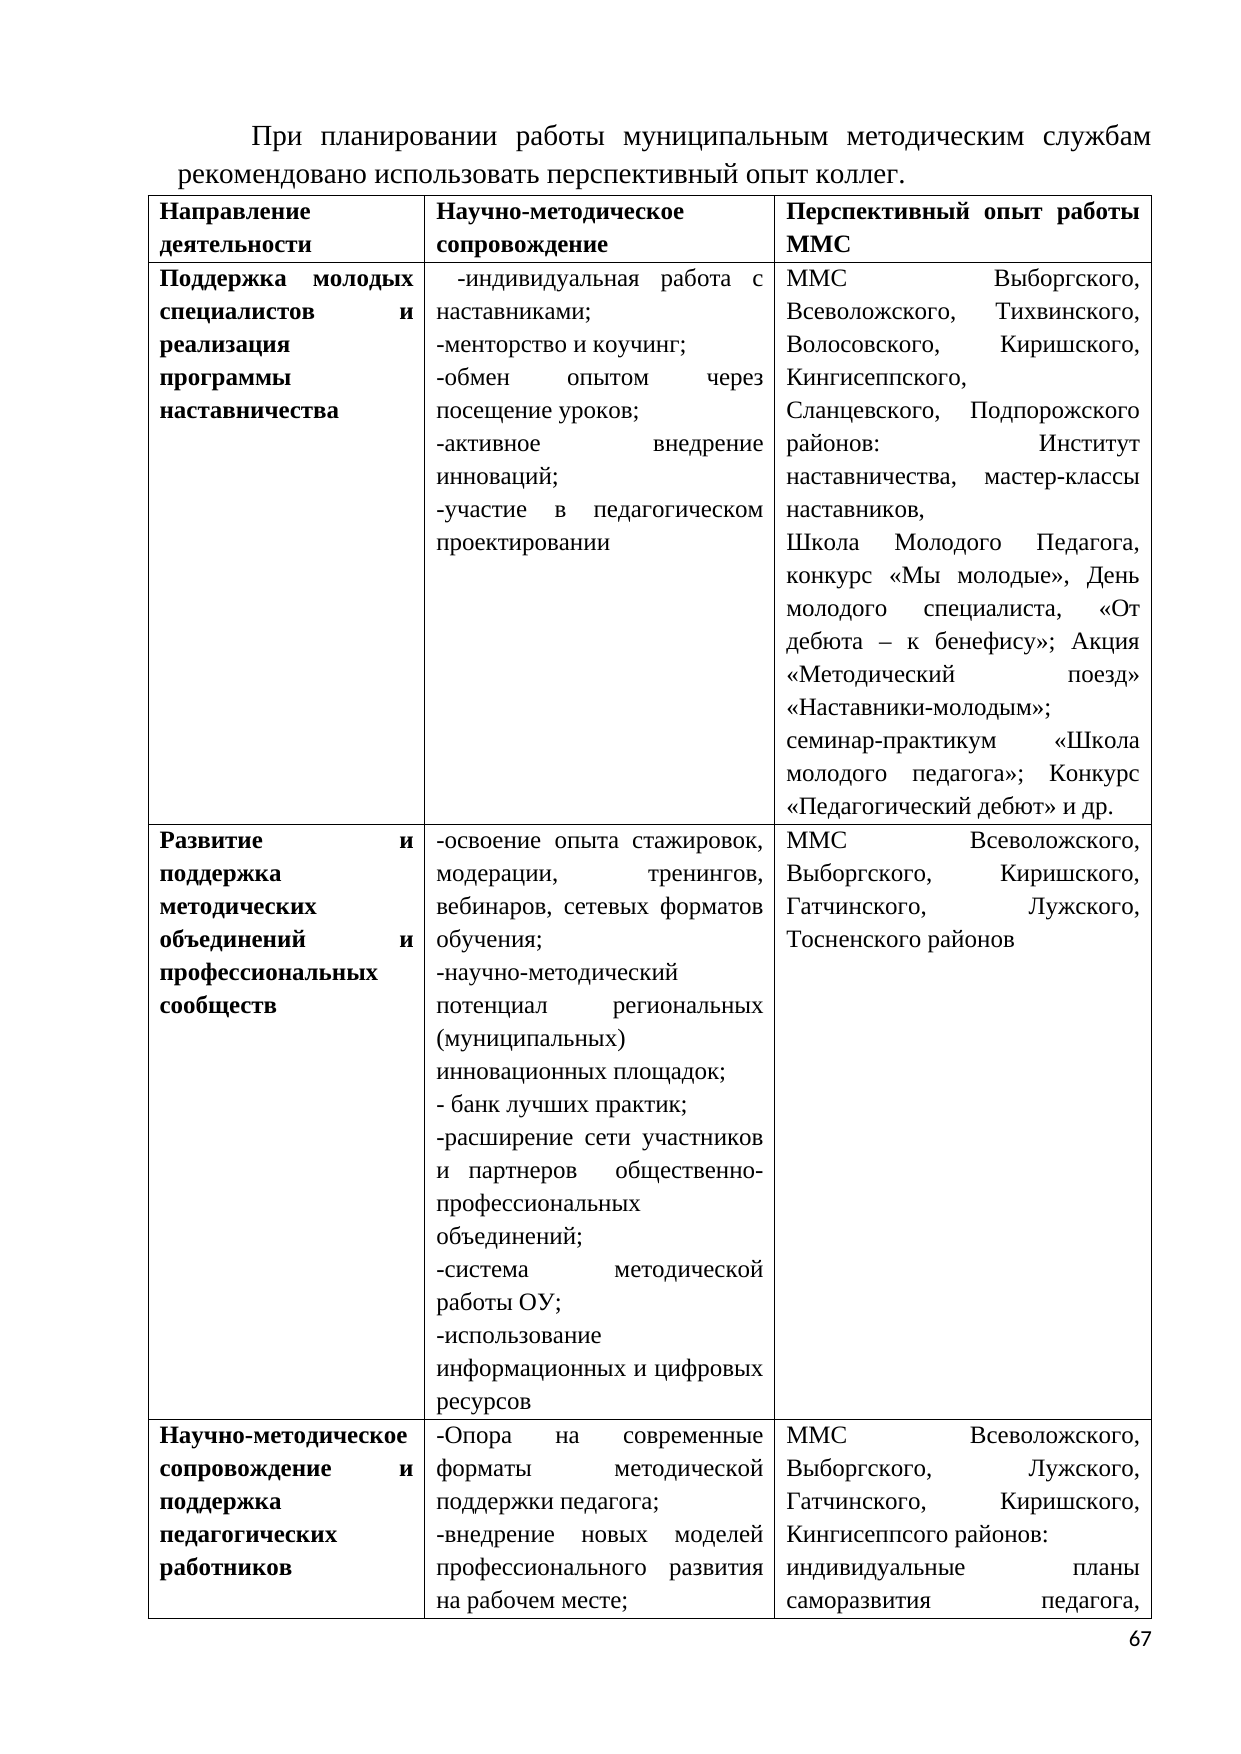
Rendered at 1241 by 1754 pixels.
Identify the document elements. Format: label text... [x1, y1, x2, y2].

text При планировании работы муниципальным методическим службам рекомендовано использовать перспективный опыт коллег. [177, 118, 1152, 190]
table_cell ММС Выборгского, Всеволожского, Тихвинского, Волосовского, Киришского, Кингисеппского, Сланцевского, Подпорожского районов: Институт наставничества, мастер-классы наставников, Школа Молодого Педагога, конкурс «Мы молодые», День молодого специалиста, «От дебюта – к бенефису»; Акция «Методический поезд» «Наставники-молодым»; семинар-практикум «Школа молодого педагога»; Конкурс «Педагогический дебют» и др. [775, 263, 1151, 824]
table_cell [775, 1420, 1151, 1618]
table_cell -индивидуальная работа с наставниками; -менторство и коучинг; -обмен опытом через посещение уроков; -активное внедрение инноваций; -участие в педагогическом проектировании [425, 263, 774, 824]
table_cell Поддержка молодых специалистов и реализация программы наставничества [149, 263, 424, 824]
table_cell ММС Всеволожского, Выборгского, Киришского, Гатчинского, Лужского, Тосненского районов [775, 825, 1151, 1419]
table_header Научно-методическое сопровождение [425, 196, 774, 262]
table_header Направление деятельности [149, 196, 424, 262]
table_cell Развитие и поддержка методических объединений и профессиональных сообществ [149, 825, 424, 1419]
table_cell -освоение опыта стажировок, модерации, тренингов, вебинаров, сетевых форматов обучения; -научно-методический потенциал региональных (муниципальных) инновационных площадок; - банк лучших практик; -расширение сети участников и партнеров общественно-профессиональных объединений; -система методической работы ОУ; -использование информационных и цифровых ресурсов [425, 825, 774, 1419]
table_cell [149, 1420, 424, 1618]
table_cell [425, 1420, 774, 1618]
table_header Перспективный опыт работы ММС [775, 196, 1151, 262]
